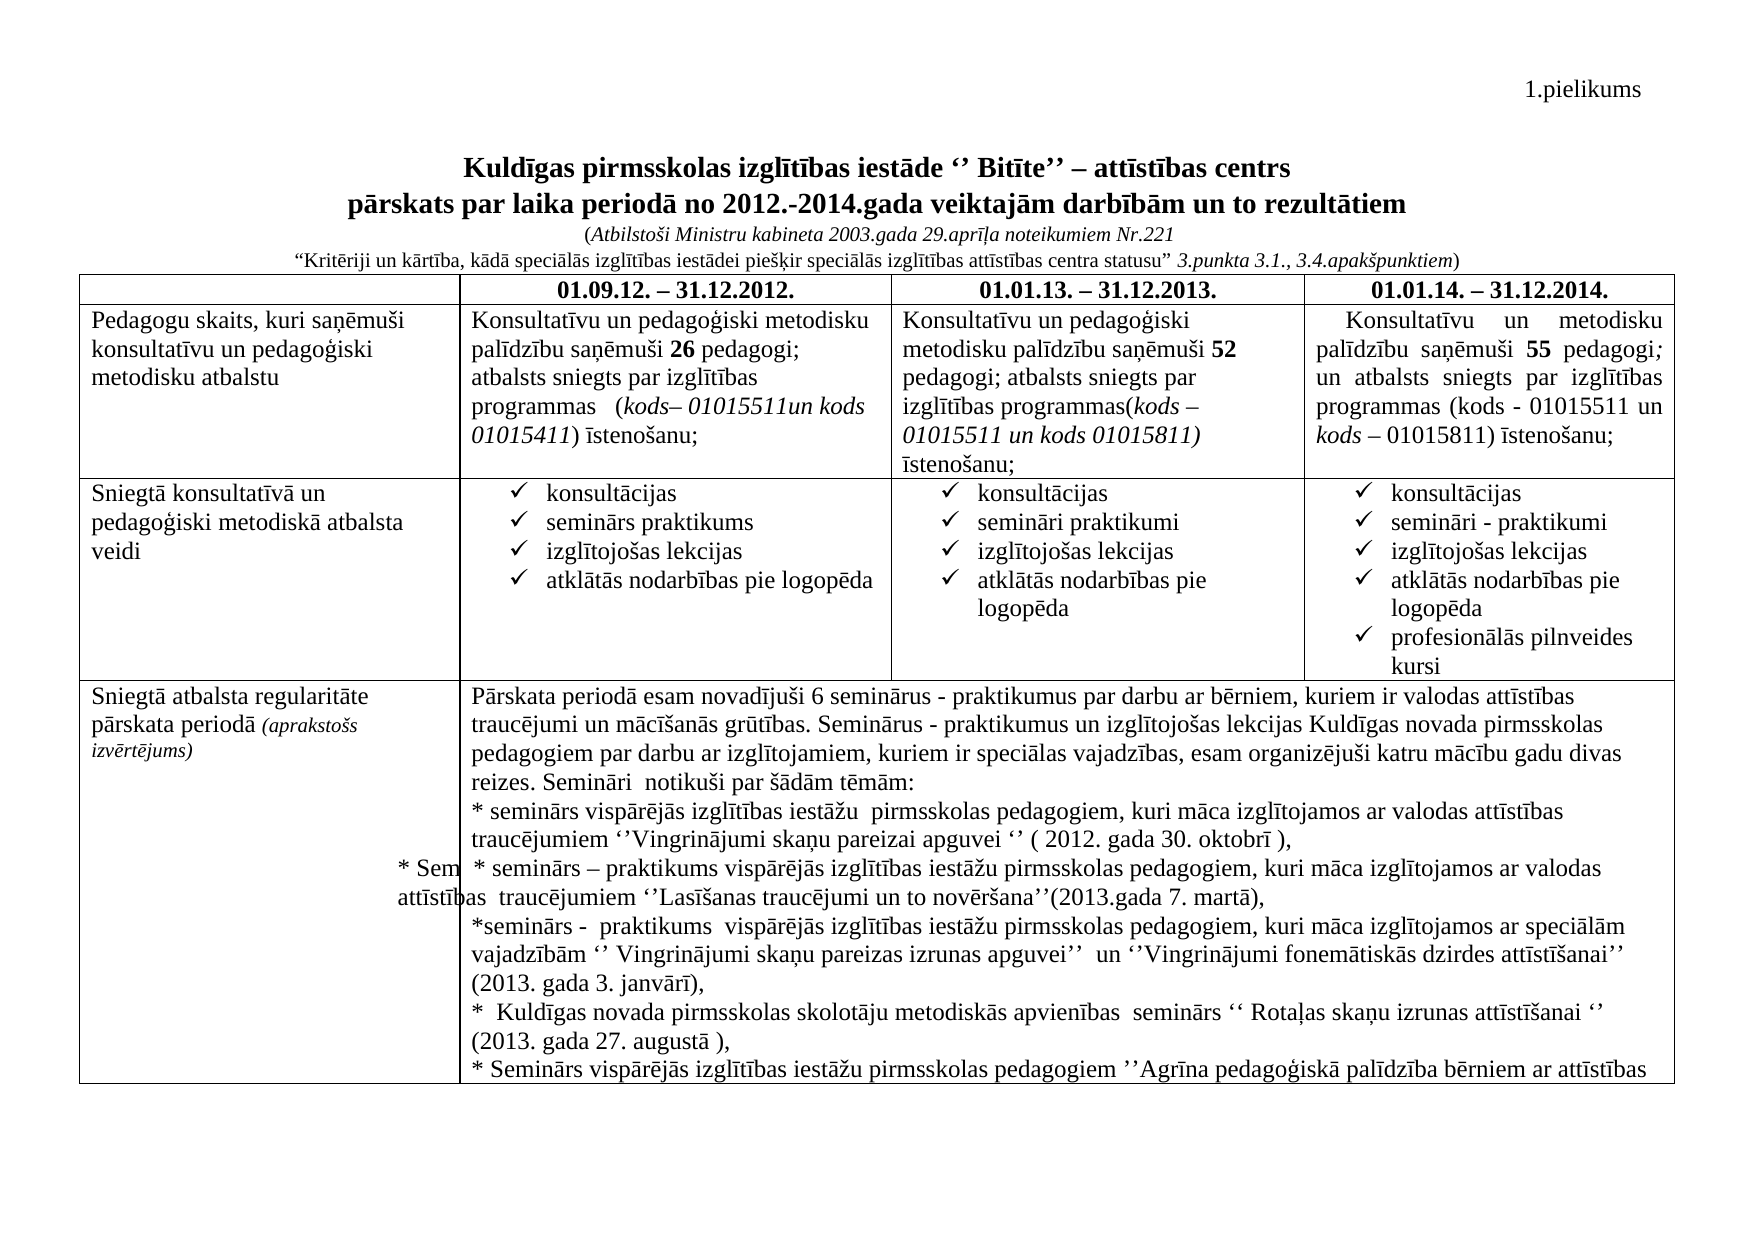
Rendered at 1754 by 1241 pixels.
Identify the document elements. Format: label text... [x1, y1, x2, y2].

text Kuldīgas pirmsskolas izglītības iestāde ‘’ Bitīte’’ – attīstības centrs [112, 150, 1641, 183]
table_header 01.01.13. – 31.12.2013. [892, 275, 1304, 304]
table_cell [80, 681, 459, 1083]
table_cell Pedagogu skaits, kuri saņēmuši konsultatīvu un pedagoģiski metodisku atbalstu [80, 305, 459, 477]
table_cell Konsultatīvu un metodisku palīdzību saņēmuši 55 pedagogi; un atbalsts sniegts par izglītības programmas (kods - 01015511 un kods – 01015811) īstenošanu; [1305, 305, 1674, 477]
table_cell konsultācijas seminārs praktikums izglītojošas lekcijas atklātās nodarbības pie logopēda [461, 479, 891, 680]
text pārskats par laika periodā no 2012.-2014.gada veiktajām darbībām un to rezultātiem [112, 186, 1641, 220]
table_cell Sniegtā konsultatīvā un pedagoģiski metodiskā atbalsta veidi [80, 479, 459, 680]
table_cell Konsultatīvu un pedagoģiski metodisku palīdzību saņēmuši 52 pedagogi; atbalsts sniegts par izglītības programmas(kods – 01015511 un kods 01015811) īstenošanu; [892, 305, 1304, 477]
text (Atbilstoši Ministru kabineta 2003.gada 29.aprīļa noteikumiem Nr.221 [112, 222, 1641, 246]
table_cell Konsultatīvu un pedagoģiski metodisku palīdzību saņēmuši 26 pedagogi; atbalsts sniegts par izglītības programmas (kods– 01015511un kods 01015411) īstenošanu; [461, 305, 891, 477]
table_header [80, 275, 459, 304]
table_cell konsultācijas semināri praktikumi izglītojošas lekcijas atklātās nodarbības pie logopēda [892, 479, 1304, 680]
table_header 01.09.12. – 31.12.2012. [461, 275, 891, 304]
text “Kritēriji un kārtība, kādā speciālās izglītības iestādei piešķir speciālās izglītības attīstības centra statusu” 3.punkta 3.1., 3.4.apakšpunktiem) [112, 248, 1641, 272]
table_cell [461, 681, 1674, 1083]
table_cell konsultācijas semināri - praktikumi izglītojošas lekcijas atklātās nodarbības pie logopēda profesionālās pilnveides kursi [1305, 479, 1674, 680]
table_header 01.01.14. – 31.12.2014. [1305, 275, 1674, 304]
